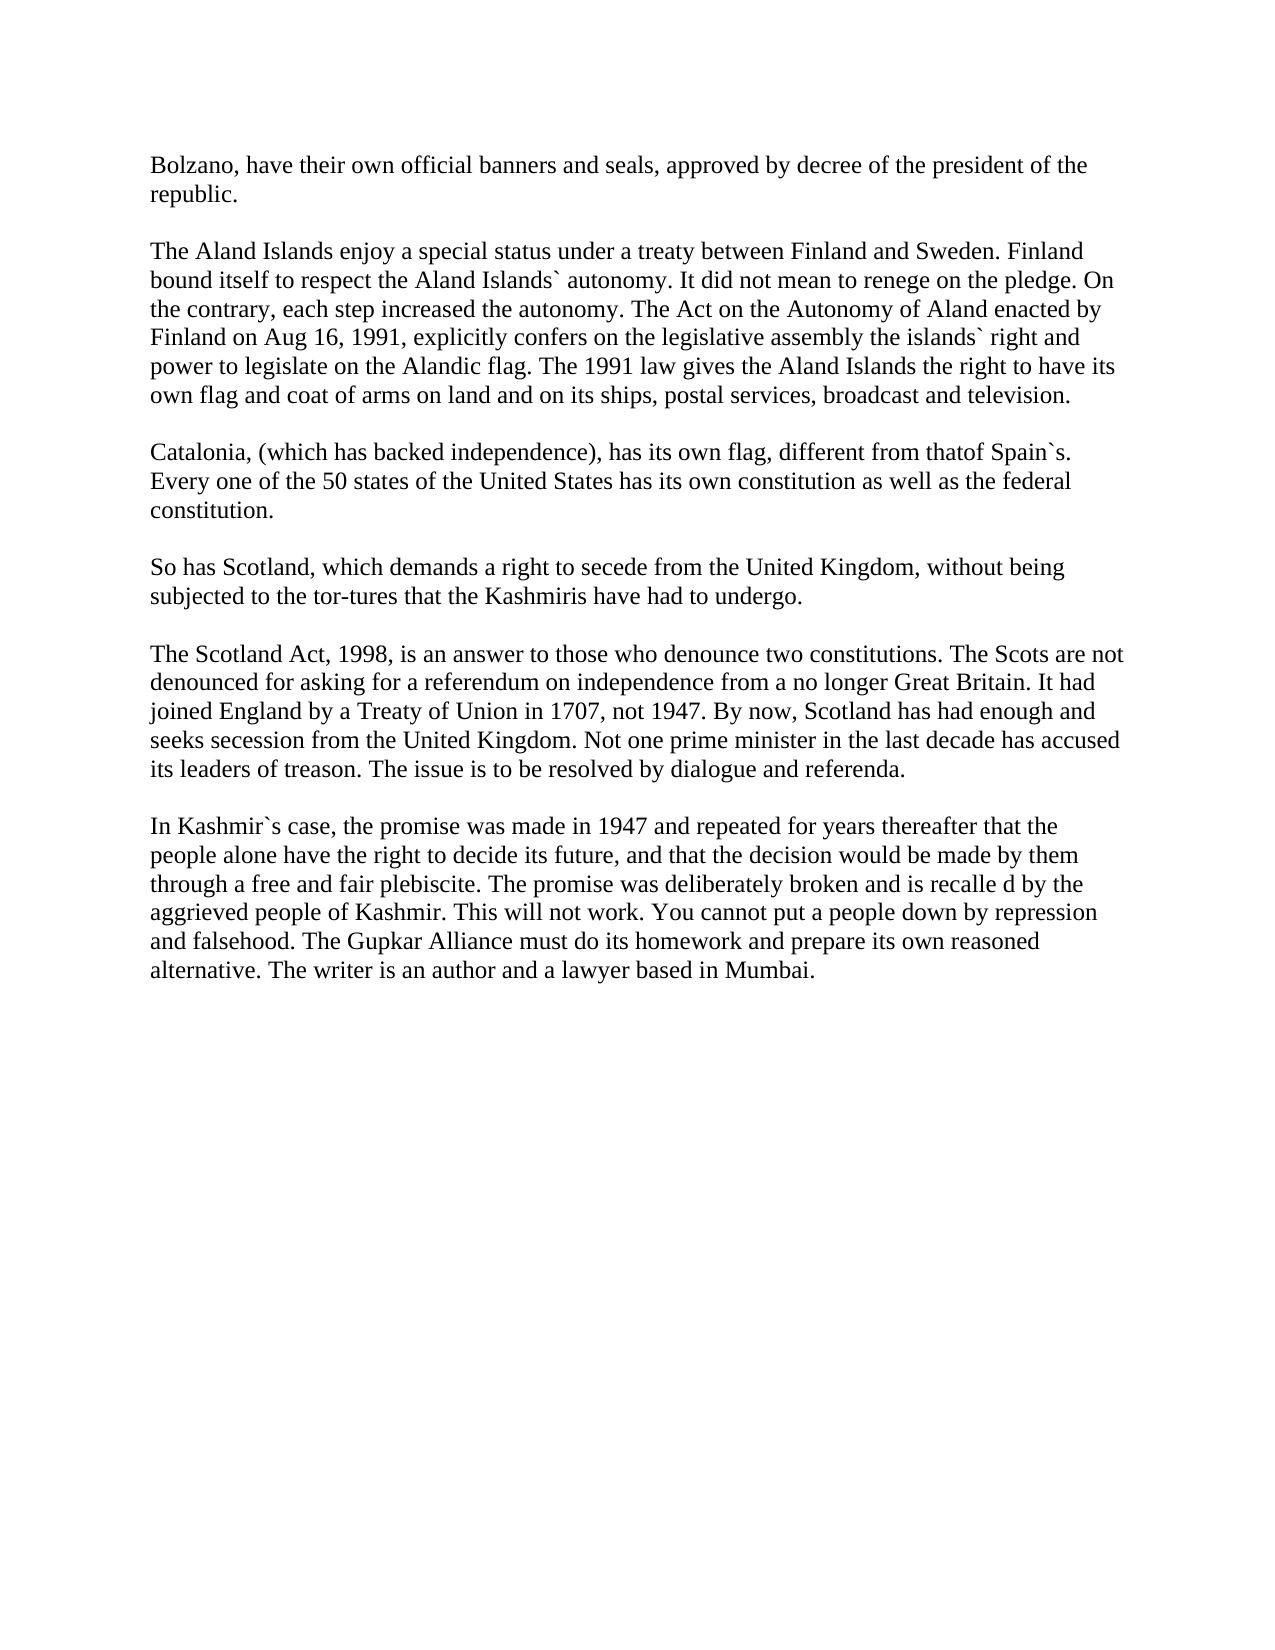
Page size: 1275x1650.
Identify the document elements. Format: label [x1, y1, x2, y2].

text [150, 150, 1125, 984]
